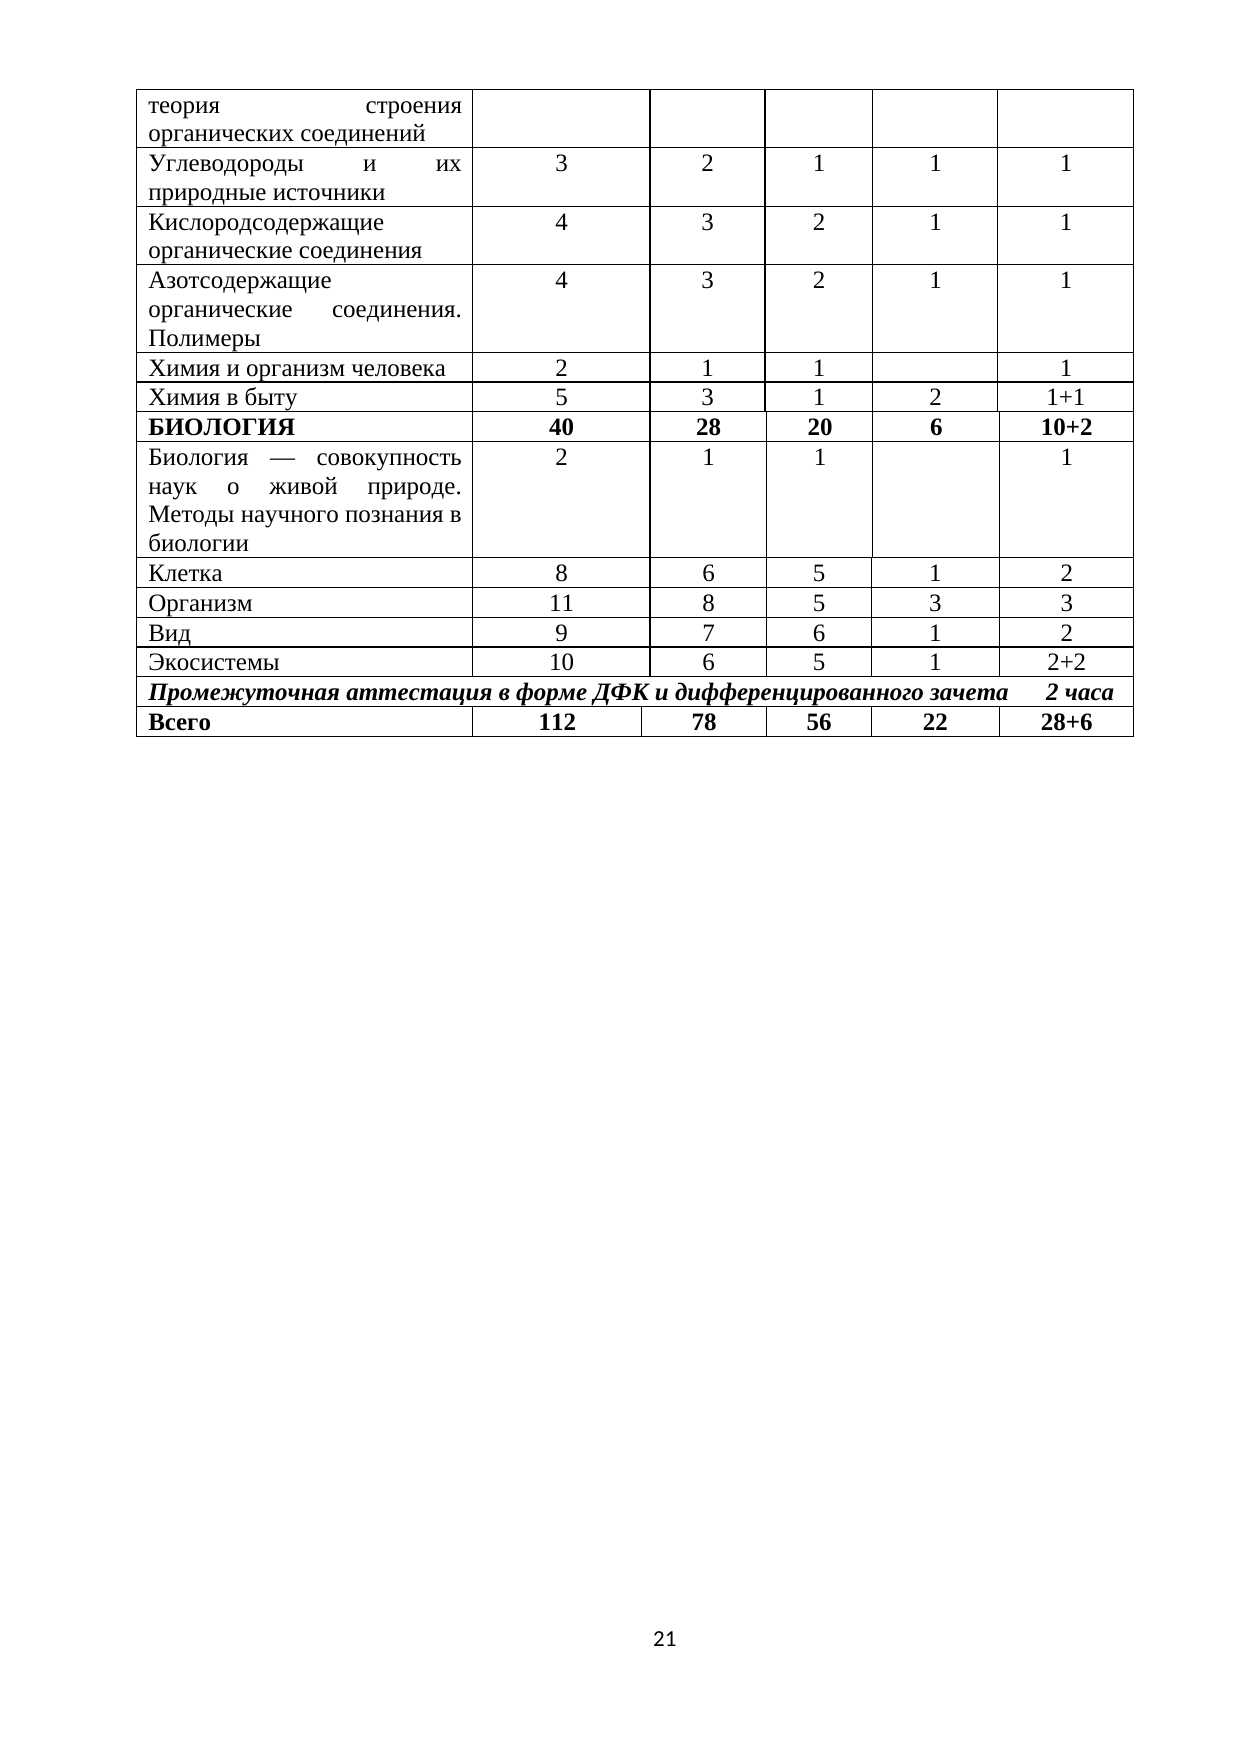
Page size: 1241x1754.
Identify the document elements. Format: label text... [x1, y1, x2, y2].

table_cell 4 [473, 207, 649, 264]
table_cell 10 [473, 648, 649, 676]
table_cell 3 [1000, 588, 1133, 617]
table_cell 1 [1000, 442, 1133, 557]
table_cell 1 [872, 648, 999, 676]
table_cell 11 [473, 588, 649, 617]
table_cell 7 [651, 618, 766, 646]
table_cell Вид [137, 618, 472, 646]
table_cell 2 [651, 148, 764, 206]
table_cell 3 [473, 148, 649, 206]
table_cell 1 [873, 265, 997, 352]
table_cell 10+2 [1000, 412, 1133, 441]
table_cell 1 [872, 618, 999, 646]
table_cell Промежуточная аттестация в форме ДФК и дифференцированного зачета 2 часа [137, 677, 1133, 706]
table_cell 1 [766, 90, 872, 147]
table_cell 1 [998, 207, 1133, 264]
table_cell 5 [767, 558, 871, 587]
table_cell 78 [642, 707, 766, 736]
table_cell 2+2 [1000, 648, 1133, 676]
table_cell 2 [766, 265, 872, 352]
table_cell 5 [473, 383, 649, 411]
table_cell 3 [872, 588, 999, 617]
table_cell [873, 90, 997, 147]
table_cell 28 [651, 412, 766, 441]
table_cell 8 [473, 558, 649, 587]
table_cell 40 [473, 412, 649, 441]
table_cell 1 [998, 148, 1133, 206]
table_cell 2 [873, 383, 997, 411]
table_cell БИОЛОГИЯ [137, 412, 472, 441]
table_cell 1 [766, 148, 872, 206]
table_cell 3 [651, 207, 764, 264]
table_cell 9 [473, 618, 649, 646]
table_cell Организм [137, 588, 472, 617]
table_cell 1 [651, 442, 766, 557]
table_cell 5 [767, 648, 871, 676]
table_cell 28+6 [1000, 707, 1133, 736]
table_cell 6 [651, 558, 766, 587]
table_cell 1 [766, 383, 872, 411]
table_cell Химия и организм человека [137, 353, 472, 381]
table_cell 2 [473, 442, 649, 557]
table_cell Всего [137, 707, 472, 736]
table_cell 1 [651, 353, 764, 381]
table_cell 4 [473, 265, 649, 352]
table_cell 2 [473, 353, 649, 381]
table_cell 1 [767, 442, 872, 557]
table_cell Экосистемы [137, 648, 472, 676]
table_cell Углеводороды и их природные источники [137, 148, 472, 206]
table_cell 1 [873, 148, 997, 206]
table_cell [873, 353, 997, 381]
table_cell 2 [1000, 558, 1133, 587]
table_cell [137, 90, 472, 147]
table_cell 1 [651, 90, 764, 147]
table_cell 6 [873, 412, 999, 441]
table_cell Азотсодержащие органические соединения. Полимеры [137, 265, 472, 352]
table_cell 1 [998, 353, 1133, 381]
table_cell 8 [651, 588, 766, 617]
table_cell Химия в быту [137, 383, 472, 411]
table_cell [998, 90, 1133, 147]
table_cell 6 [767, 618, 871, 646]
table_cell 112 [473, 707, 641, 736]
table_cell 3 [651, 383, 764, 411]
table_cell 1 [766, 353, 872, 381]
table_cell 6 [651, 648, 766, 676]
table_cell 2 [766, 207, 872, 264]
table_cell 2 [1000, 618, 1133, 646]
table_cell 3 [651, 265, 764, 352]
table_cell Биология — совокупность наук о живой природе. Методы научного познания в биологии [137, 442, 472, 557]
table_cell 22 [872, 707, 999, 736]
table_cell [873, 442, 999, 557]
table_cell Кислородсодержащие органические соединения [137, 207, 472, 264]
table_cell 1+1 [998, 383, 1133, 411]
table_cell 56 [767, 707, 871, 736]
table_cell 1 [872, 558, 999, 587]
table_cell 20 [767, 412, 872, 441]
table_cell 5 [767, 588, 871, 617]
table_cell Клетка [137, 558, 472, 587]
table_cell 1 [473, 90, 649, 147]
table_cell 1 [873, 207, 997, 264]
table_cell 1 [998, 265, 1133, 352]
